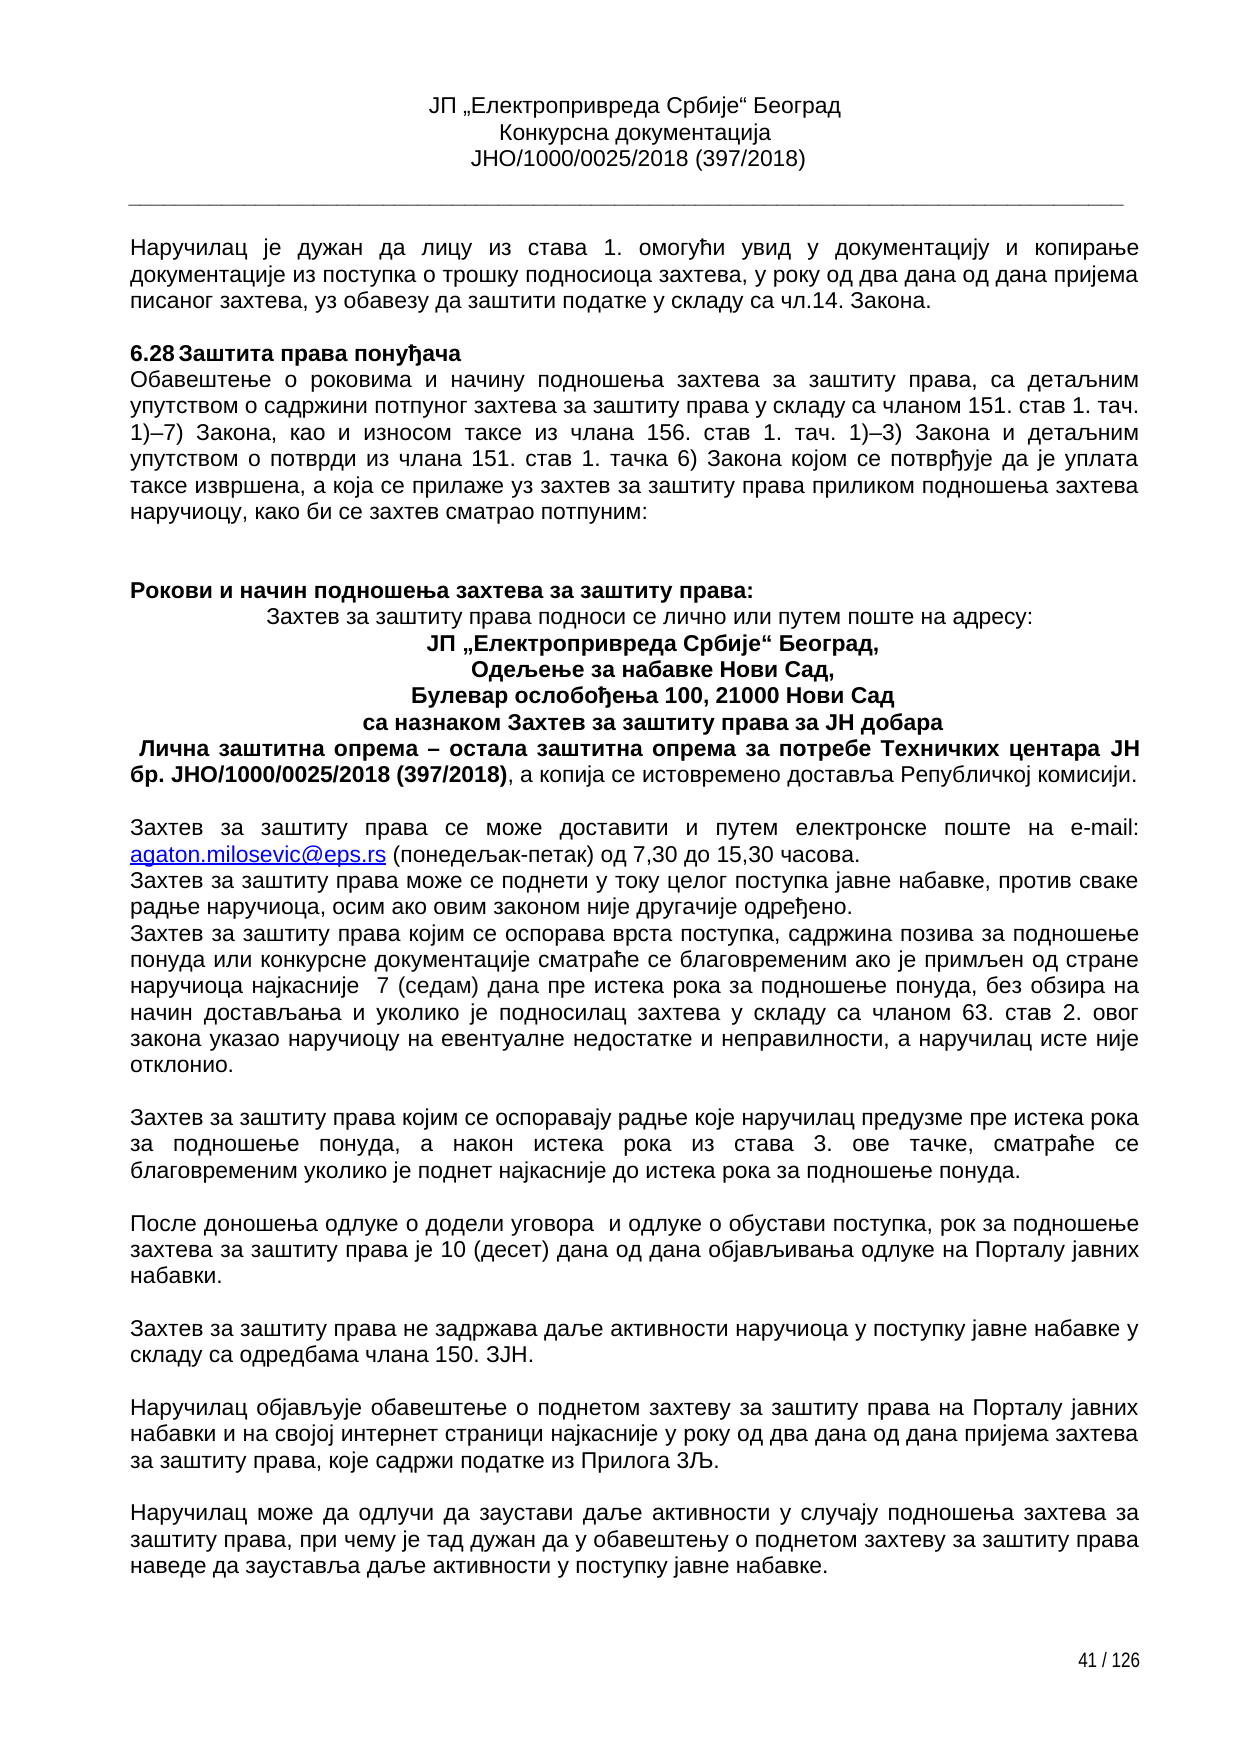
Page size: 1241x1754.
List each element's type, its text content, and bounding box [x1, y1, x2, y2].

text Рокови и начин подношења захтева за заштиту права: [130, 577, 1140, 603]
list Заштита права понуђача [130, 340, 1140, 366]
text Захтев за заштиту права којим се оспорава врста поступка, садржина позива за подношење понуда или конкурсне документације сматраће се благовременим ако је примљен од стране наручиоца најкасније 7 (седам) дана пре истека рока за подношење понуда, без обзира на начин достављања и уколико је подносилац захтева у складу са чланом 63. став 2. овог закона указао наручиоцу на евентуалне недостатке и неправилности, а наручилац исте није отклонио. [130, 919, 1140, 1078]
text Захтев за заштиту права којим се оспоравају радње које наручилац предузме пре истека рока за подношење понуда, а након истека рока из става 3. ове тачке, сматраће се благовременим уколико је поднет најкасније до истека рока за подношење понуда. [130, 1104, 1140, 1183]
text Захтев за заштиту права се може доставити и путем електронске поште на e-mail: agaton.milosevic@eps.rs (понедељак-петак) од 7,30 до 15,30 часова. [130, 814, 1140, 867]
text Наручилац је дужан да лицу из става 1. омогући увид у документацију и копирање документације из поступка о трошку подносиоца захтева, у року од два дана од дана пријема писаног захтева, уз обавезу да заштити податке у складу са чл.14. Закона. [130, 234, 1140, 313]
text са назнаком Захтев за заштиту права за ЈН добара [159, 709, 1140, 735]
text Обавештење о роковима и начину подношења захтева за заштиту права, са детаљним упутством о садржини потпуног захтева за заштиту права у складу са чланом 151. став 1. тач. 1)–7) Закона, као и износом таксе из члана 156. став 1. тач. 1)–3) Закона и детаљним упутством о потврди из члана 151. став 1. тачка 6) Закона којом се потврђује да је уплата таксе извршена, а која се прилаже уз захтев за заштиту права приликом подношења захтева наручиоцу, како би се захтев сматрао потпуним: [130, 366, 1140, 524]
text Булевар ослобођења 100, 21000 Нови Сад [159, 682, 1140, 709]
text Наручилац објављује обавештење о поднетом захтеву за заштиту права на Порталу јавних набавки и на својој интернет страници најкасније у року од два дана од дана пријема захтева за заштиту права, које садржи податке из Прилога 3Љ. [130, 1394, 1140, 1473]
text Одељење за набавке Нови Сад, [159, 656, 1140, 682]
text После доношења одлуке о додели уговора и одлуке о обустави поступка, рок за подношење захтева за заштиту права је 10 (десет) дана од дана објављивања одлуке на Порталу јавних набавки. [130, 1209, 1140, 1288]
text Захтев за заштиту права подноси се лично или путем поште на адресу: [159, 603, 1140, 630]
text Захтев за заштиту права може се поднети у току целог поступка јавне набавке, против сваке радње наручиоца, осим ако овим законом није другачије одређено. [130, 867, 1140, 919]
text Лична заштитна опрема – остала заштитна опрема за потребе Техничких центара ЈН бр. ЈНО/1000/0025/2018 (397/2018), а копија се истовремено доставља Републичкој комисији. [130, 735, 1140, 788]
text Захтев за заштиту права не задржава даље активности наручиоца у поступку јавне набавке у складу са одредбама члана 150. ЗЈН. [130, 1315, 1140, 1368]
text Наручилац може да одлучи да заустави даље активности у случају подношења захтева за заштиту права, при чему је тад дужан да у обавештењу о поднетом захтеву за заштиту права наведе да зауставља даље активности у поступку јавне набавке. [130, 1499, 1140, 1578]
text ЈП „Електропривреда Србије“ Београд, [159, 630, 1140, 656]
